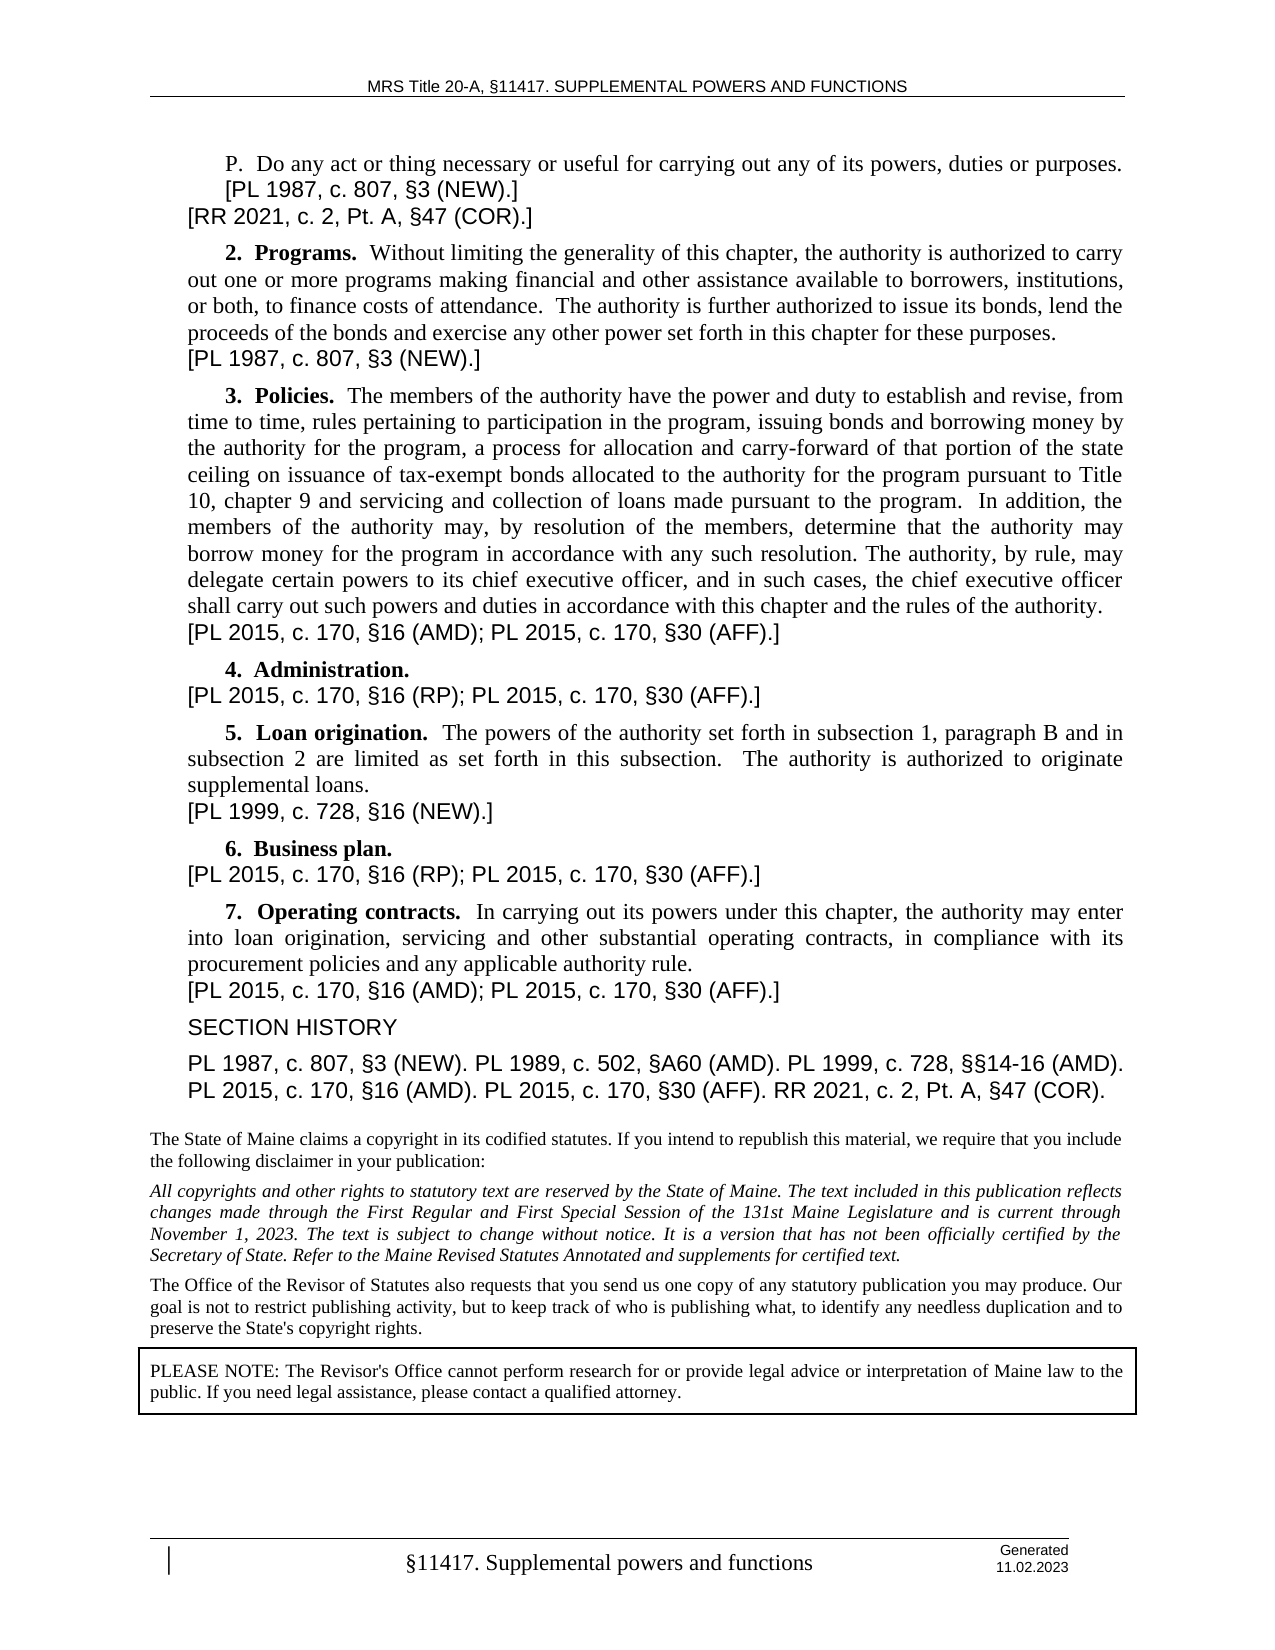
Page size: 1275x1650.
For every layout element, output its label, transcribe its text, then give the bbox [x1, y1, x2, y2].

text 4. Administration. [187, 656, 1125, 682]
text PL 1987, c. 807, §3 (NEW). PL 1989, c. 502, §A60 (AMD). PL 1999, c. 728, §§14-16 (AMD). PL 2015, c. 170, §16 (AMD). PL 2015, c. 170, §30 (AFF). RR 2021, c. 2, Pt. A, §47 (COR). [187, 1050, 1125, 1103]
text SECTION HISTORY [187, 1013, 1125, 1040]
text PLEASE NOTE: The Revisor's Office cannot perform research for or provide legal advice or interpretation of Maine law to the public. If you need legal assistance, please contact a qualified attorney. [140, 1349, 1135, 1413]
text 2. Programs. Without limiting the generality of this chapter, the authority is authorized to carry out one or more programs making financial and other assistance available to borrowers, institutions, or both, to finance costs of attendance. The authority is further authorized to issue its bonds, lend the proceeds of the bonds and exercise any other power set forth in this chapter for these purposes. [187, 239, 1125, 345]
text [PL 2015, c. 170, §16 (AMD); PL 2015, c. 170, §30 (AFF).] [187, 977, 1125, 1003]
text [PL 1999, c. 728, §16 (NEW).] [187, 798, 1125, 824]
text [PL 2015, c. 170, §16 (RP); PL 2015, c. 170, §30 (AFF).] [187, 682, 1125, 708]
text P. Do any act or thing necessary or useful for carrying out any of its powers, duties or purposes. [PL 1987, c. 807, §3 (NEW).] [225, 150, 1125, 203]
text [RR 2021, c. 2, Pt. A, §47 (COR).] [187, 203, 1125, 229]
text 7. Operating contracts. In carrying out its powers under this chapter, the authority may enter into loan origination, servicing and other substantial operating contracts, in compliance with its procurement policies and any applicable authority rule. [187, 898, 1125, 977]
text [PL 1987, c. 807, §3 (NEW).] [187, 345, 1125, 371]
text 6. Business plan. [187, 834, 1125, 861]
text All copyrights and other rights to statutory text are reserved by the State of Maine. The text included in this publication reflects changes made through the First Regular and First Special Session of the 131st Maine Legislature and is current through November 1, 2023 . The text is subject to change without notice. It is a version that has not been officially certified by the Secretary of State. Refer to the Maine Revised Statutes Annotated and supplements for certified text. [150, 1179, 1125, 1266]
text The State of Maine claims a copyright in its codified statutes. If you intend to republish this material, we require that you include the following disclaimer in your publication: [150, 1128, 1125, 1171]
text 3. Policies. The members of the authority have the power and duty to establish and revise, from time to time, rules pertaining to participation in the program, issuing bonds and borrowing money by the authority for the program, a process for allocation and carry-forward of that portion of the state ceiling on issuance of tax-exempt bonds allocated to the authority for the program pursuant to Title 10, chapter 9 and servicing and collection of loans made pursuant to the program. In addition, the members of the authority may, by resolution of the members, determine that the authority may borrow money for the program in accordance with any such resolution. The authority, by rule, may delegate certain powers to its chief executive officer, and in such cases, the chief executive officer shall carry out such powers and duties in accordance with this chapter and the rules of the authority. [187, 382, 1125, 619]
text [PL 2015, c. 170, §16 (RP); PL 2015, c. 170, §30 (AFF).] [187, 861, 1125, 887]
text [PL 2015, c. 170, §16 (AMD); PL 2015, c. 170, §30 (AFF).] [187, 619, 1125, 645]
text The Office of the Revisor of Statutes also requests that you send us one copy of any statutory publication you may produce. Our goal is not to restrict publishing activity, but to keep track of who is publishing what, to identify any needless duplication and to preserve the State's copyright rights. [150, 1274, 1125, 1339]
text 5. Loan origination. The powers of the authority set forth in subsection 1, paragraph B and in subsection 2 are limited as set forth in this subsection. The authority is authorized to originate supplemental loans. [187, 719, 1125, 798]
